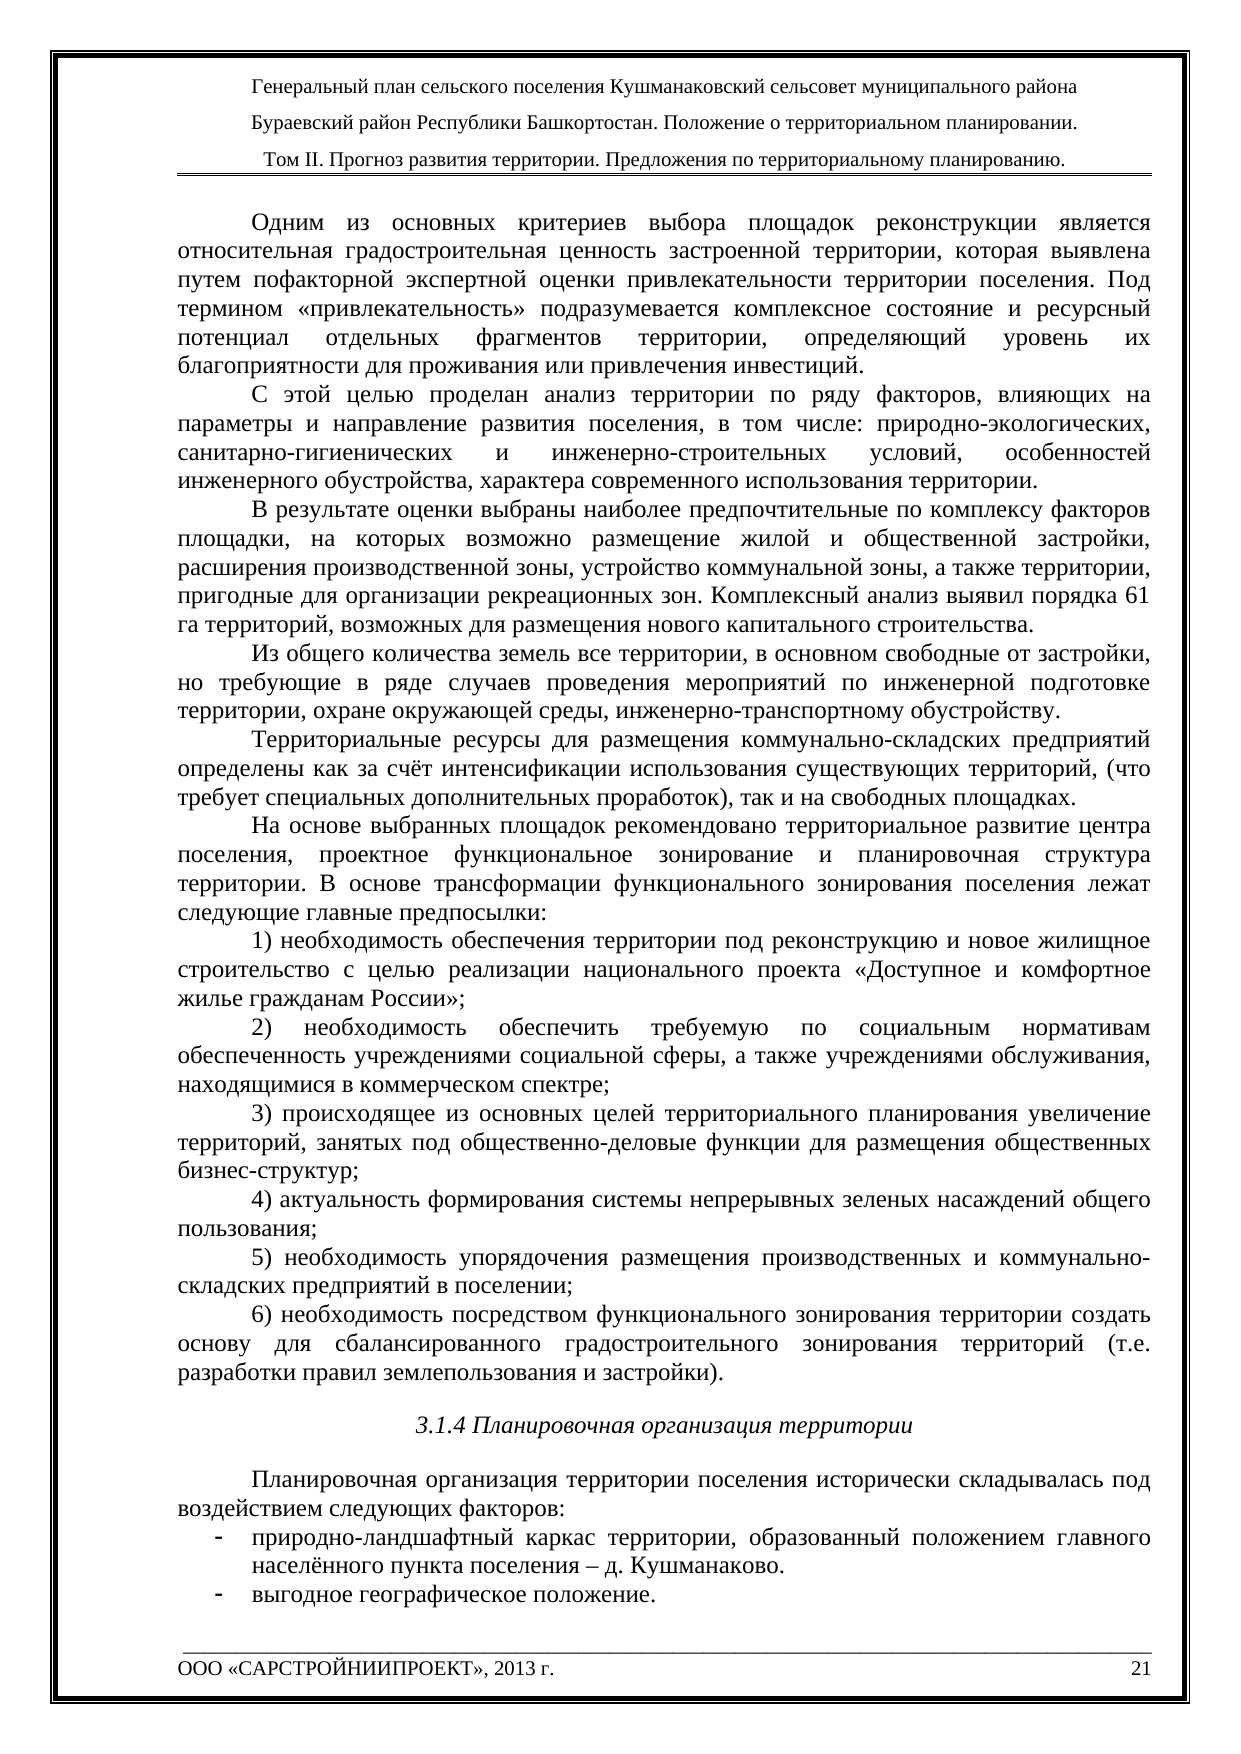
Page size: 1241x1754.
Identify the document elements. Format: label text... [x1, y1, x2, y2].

list выгодное географическое положение. [214, 1579, 1152, 1608]
text 3) происходящее из основных целей территориального планирования увеличение территорий, занятых под общественно-деловые функции для размещения общественных бизнес-структур; [177, 1098, 1152, 1184]
text В результате оценки выбраны наиболее предпочтительные по комплексу факторов площадки, на которых возможно размещение жилой и общественной застройки, расширения производственной зоны, устройство коммунальной зоны, а также территории, пригодные для организации рекреационных зон. Комплексный анализ выявил порядка 61 га территорий, возможных для размещения нового капитального строительства. [177, 494, 1152, 638]
text Планировочная организация территории поселения исторически складывалась под воздействием следующих факторов: [177, 1464, 1152, 1522]
text Территориальные ресурсы для размещения коммунально-складских предприятий определены как за счёт интенсификации использования существующих территорий, (что требует специальных дополнительных проработок), так и на свободных площадках. [177, 724, 1152, 811]
subtitle 3.1.4 Планировочная организация территории [177, 1411, 1152, 1439]
text Из общего количества земель все территории, в основном свободные от застройки, но требующие в ряде случаев проведения мероприятий по инженерной подготовке территории, охране окружающей среды, инженерно-транспортному обустройству. [177, 638, 1152, 724]
text На основе выбранных площадок рекомендовано территориальное развитие центра поселения, проектное функциональное зонирование и планировочная структура территории. В основе трансформации функционального зонирования поселения лежат следующие главные предпосылки: [177, 811, 1152, 926]
list природно-ландшафтный каркас территории, образованный положением главного населённого пункта поселения – д. Кушманаково. [214, 1522, 1152, 1579]
text Одним из основных критериев выбора площадок реконструкции является относительная градостроительная ценность застроенной территории, которая выявлена путем пофакторной экспертной оценки привлекательности территории поселения. Под термином «привлекательность» подразумевается комплексное состояние и ресурсный потенциал отдельных фрагментов территории, определяющий уровень их благоприятности для проживания или привлечения инвестиций. [177, 207, 1152, 379]
text 4) актуальность формирования системы непрерывных зеленых насаждений общего пользования; [177, 1184, 1152, 1242]
text 1) необходимость обеспечения территории под реконструкцию и новое жилищное строительство с целью реализации национального проекта «Доступное и комфортное жилье гражданам России»; [177, 926, 1152, 1012]
text 6) необходимость посредством функционального зонирования территории создать основу для сбалансированного градостроительного зонирования территорий (т.е. разработки правил землепользования и застройки). [177, 1299, 1152, 1386]
text С этой целью проделан анализ территории по ряду факторов, влияющих на параметры и направление развития поселения, в том числе: природно-экологических, санитарно-гигиенических и инженерно-строительных условий, особенностей инженерного обустройства, характера современного использования территории. [177, 379, 1152, 494]
text 5) необходимость упорядочения размещения производственных и коммунально-складских предприятий в поселении; [177, 1242, 1152, 1299]
text 2) необходимость обеспечить требуемую по социальным нормативам обеспеченность учреждениями социальной сферы, а также учреждениями обслуживания, находящимися в коммерческом спектре; [177, 1012, 1152, 1098]
